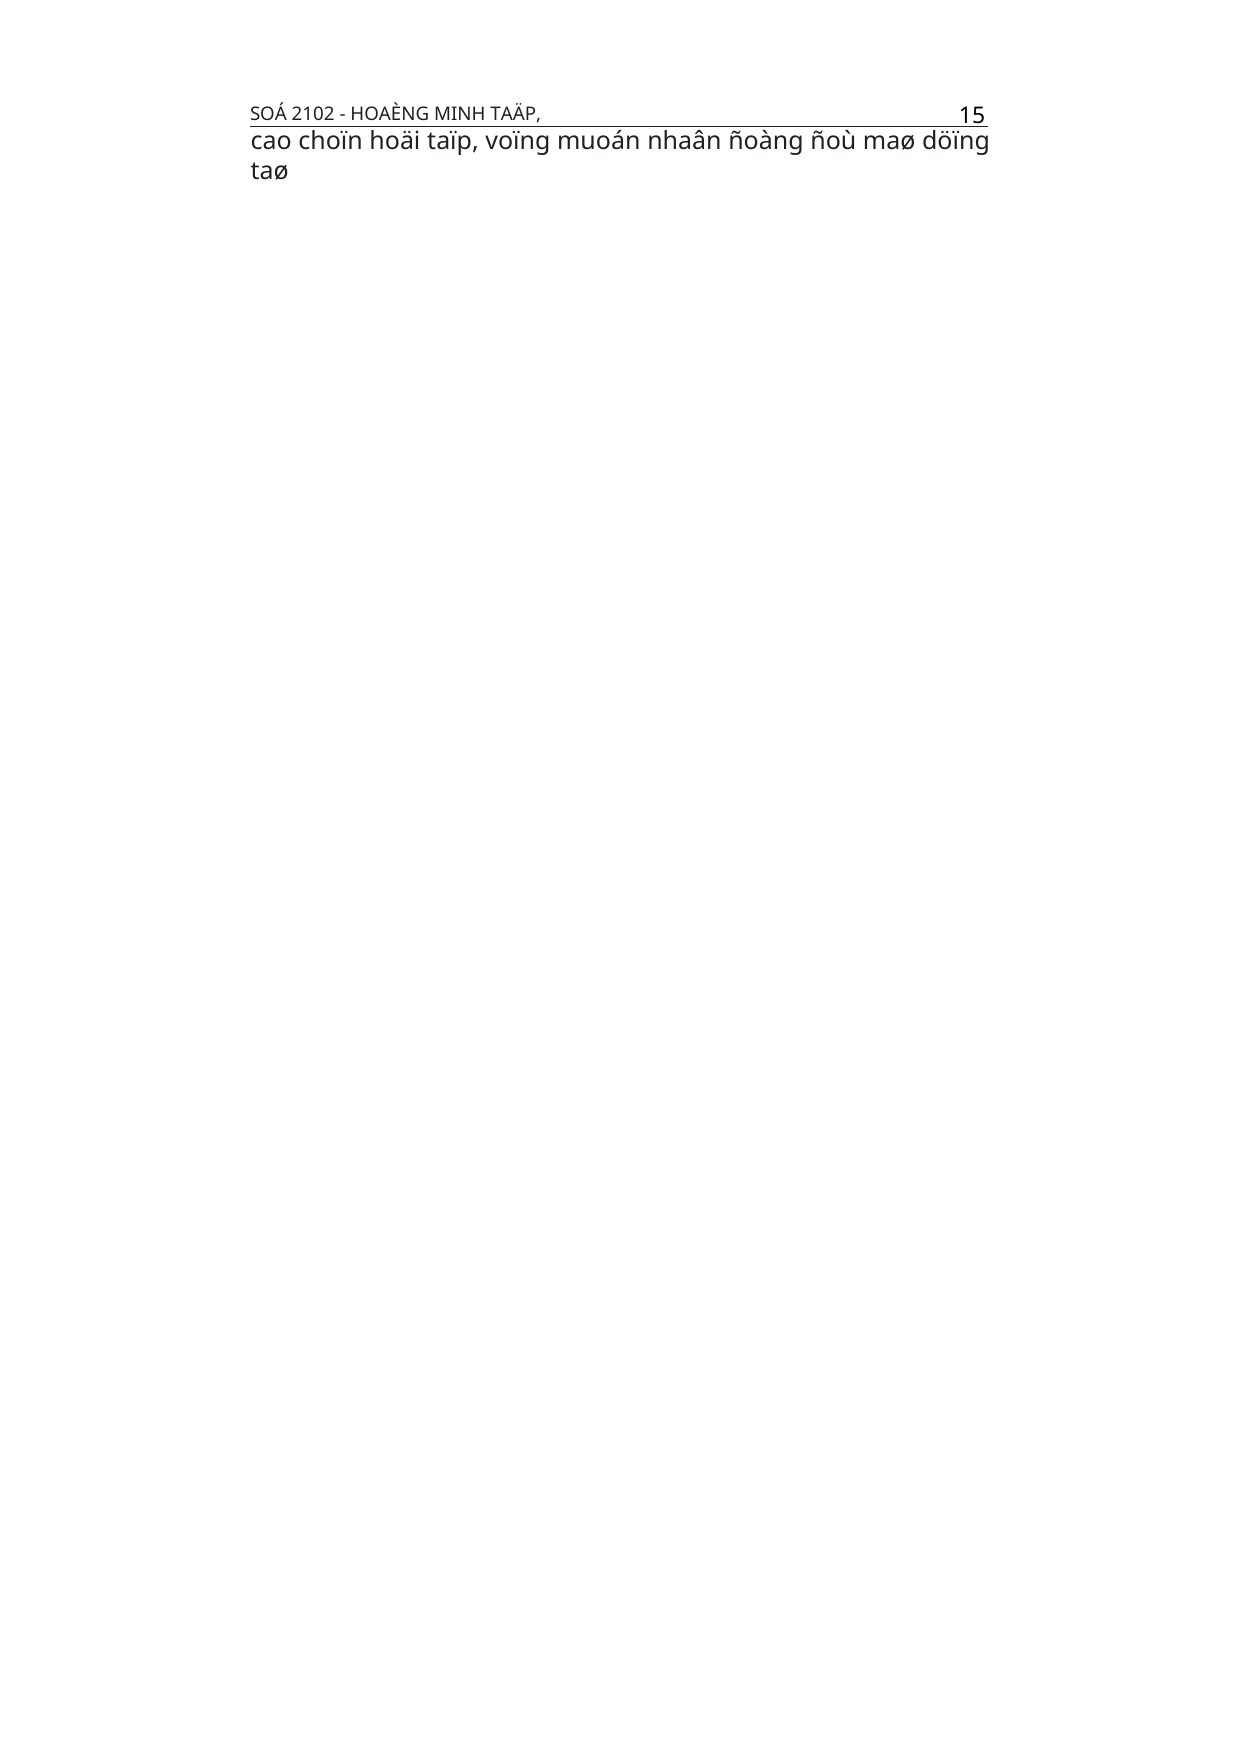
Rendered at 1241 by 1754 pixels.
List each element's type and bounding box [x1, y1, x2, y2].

text [250, 125, 990, 187]
